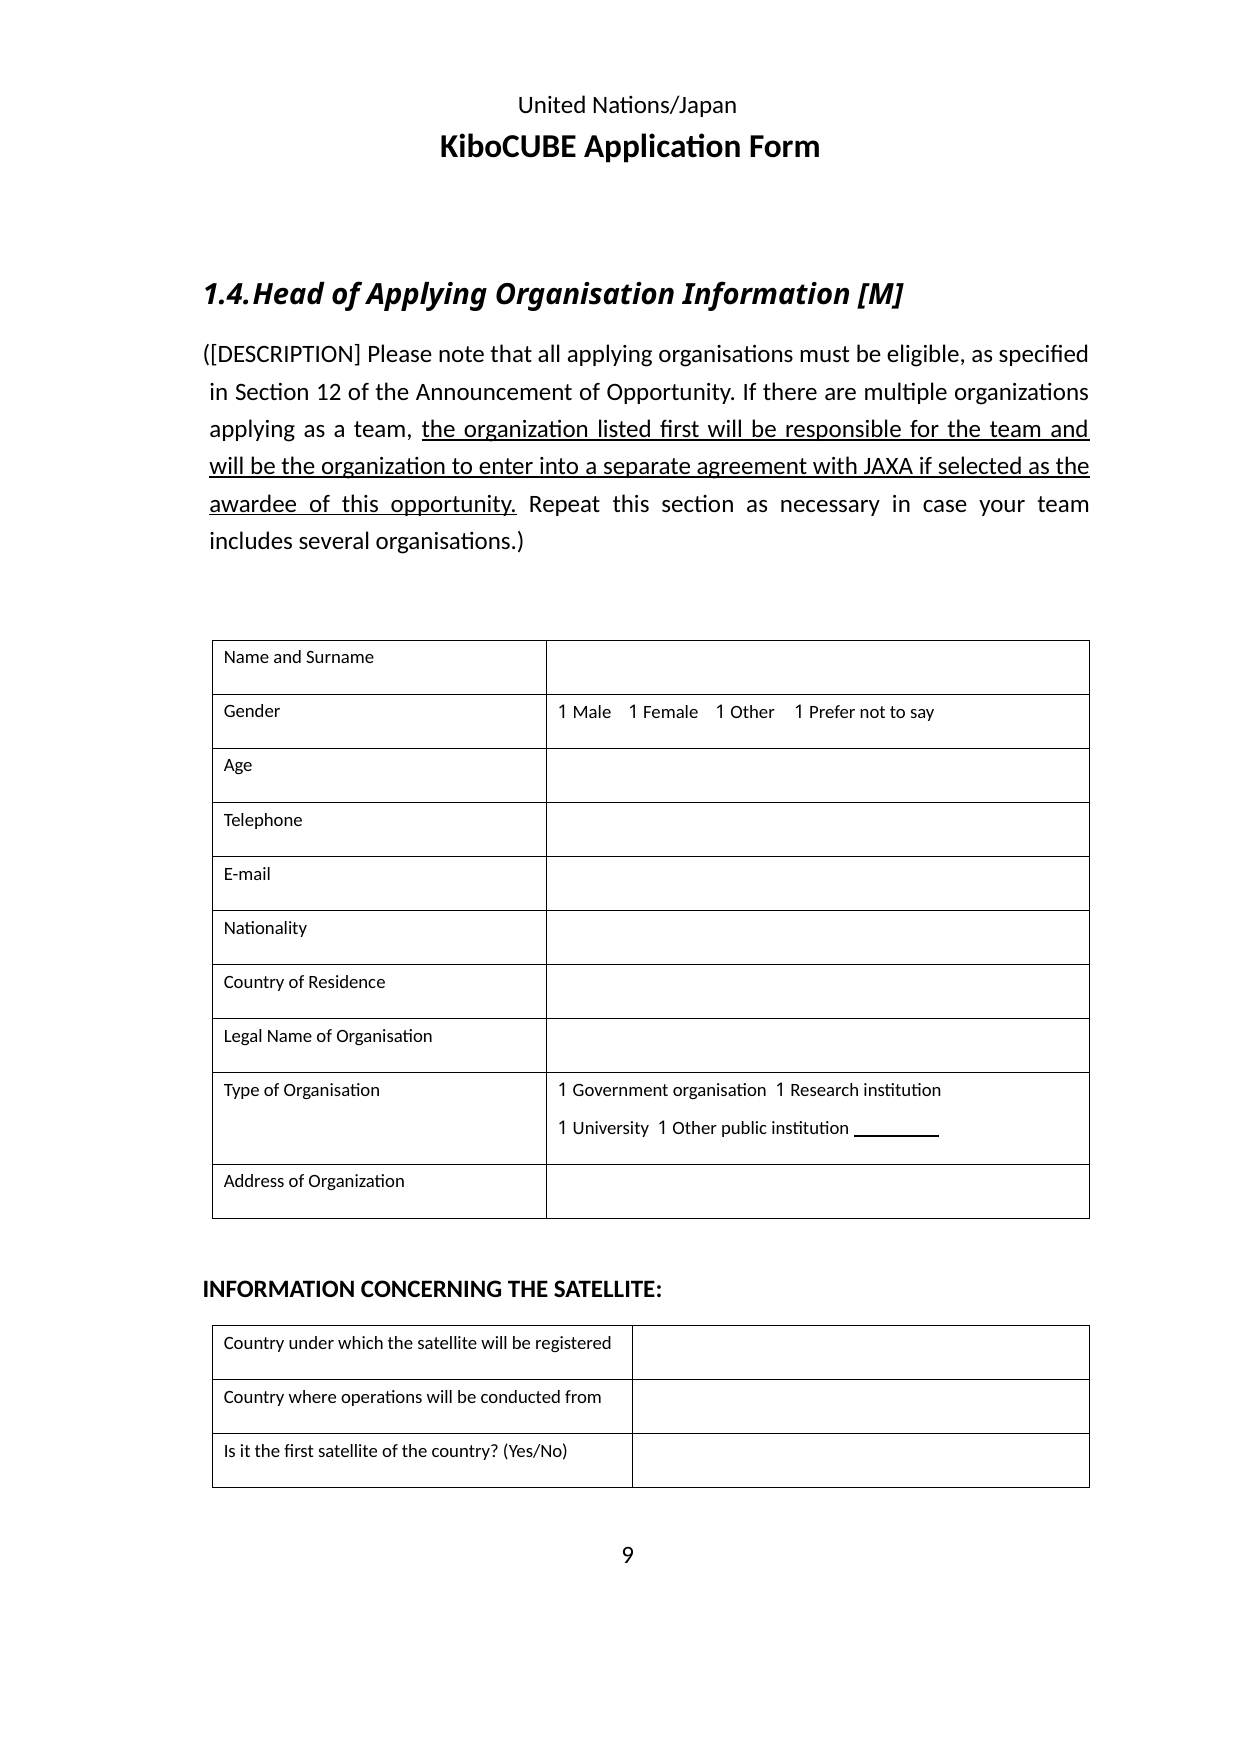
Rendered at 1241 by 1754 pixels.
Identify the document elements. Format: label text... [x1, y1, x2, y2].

table_cell [547, 1165, 1089, 1218]
table_cell [633, 1434, 1089, 1487]
table_cell E-mail [213, 857, 546, 910]
table_cell Nationality [213, 911, 546, 964]
table_cell 1 Male 1 Female 1 Other 1 Prefer not to say [547, 695, 1089, 748]
text ([DESCRIPTION] Please note that all applying organisations must be eligible, as specified in Section 12 of the Announcement of Opportunity. If there are multiple organizations applying as a team, the organization listed first will be responsible for the team and will be the organization to enter into a separate agreement with JAXA if selected as the awardee of this opportunity. Repeat this section as necessary in case your team includes several organisations.) [202, 338, 1090, 557]
table_cell Address of Organization [213, 1165, 546, 1218]
table_cell [547, 1019, 1089, 1072]
table_header Name and Surname [213, 641, 546, 694]
table_header Country under which the satellite will be registered [213, 1326, 632, 1379]
table_cell [633, 1380, 1089, 1433]
table_cell Is it the first satellite of the country? (Yes/No) [213, 1434, 632, 1487]
table_cell [547, 749, 1089, 802]
table_cell 1 Government organisation 1 Research institution 1 University 1 Other public institution [547, 1073, 1089, 1163]
table_cell Gender [213, 695, 546, 748]
table_header [547, 641, 1089, 694]
table_header [633, 1326, 1089, 1379]
table_cell [547, 965, 1089, 1018]
table_cell [547, 803, 1089, 856]
table_cell Country where operations will be conducted from [213, 1380, 632, 1433]
table_cell [547, 911, 1089, 964]
table_cell [547, 857, 1089, 910]
table_cell Legal Name of Organisation [213, 1019, 546, 1072]
text INFORMATION CONCERNING THE SATELLITE: [202, 1272, 1090, 1304]
subtitle Head of Applying Organisation Information [M] [202, 260, 1090, 325]
table_cell Telephone [213, 803, 546, 856]
table_cell Type of Organisation [213, 1073, 546, 1163]
table_cell Age [213, 749, 546, 802]
table_cell Country of Residence [213, 965, 546, 1018]
